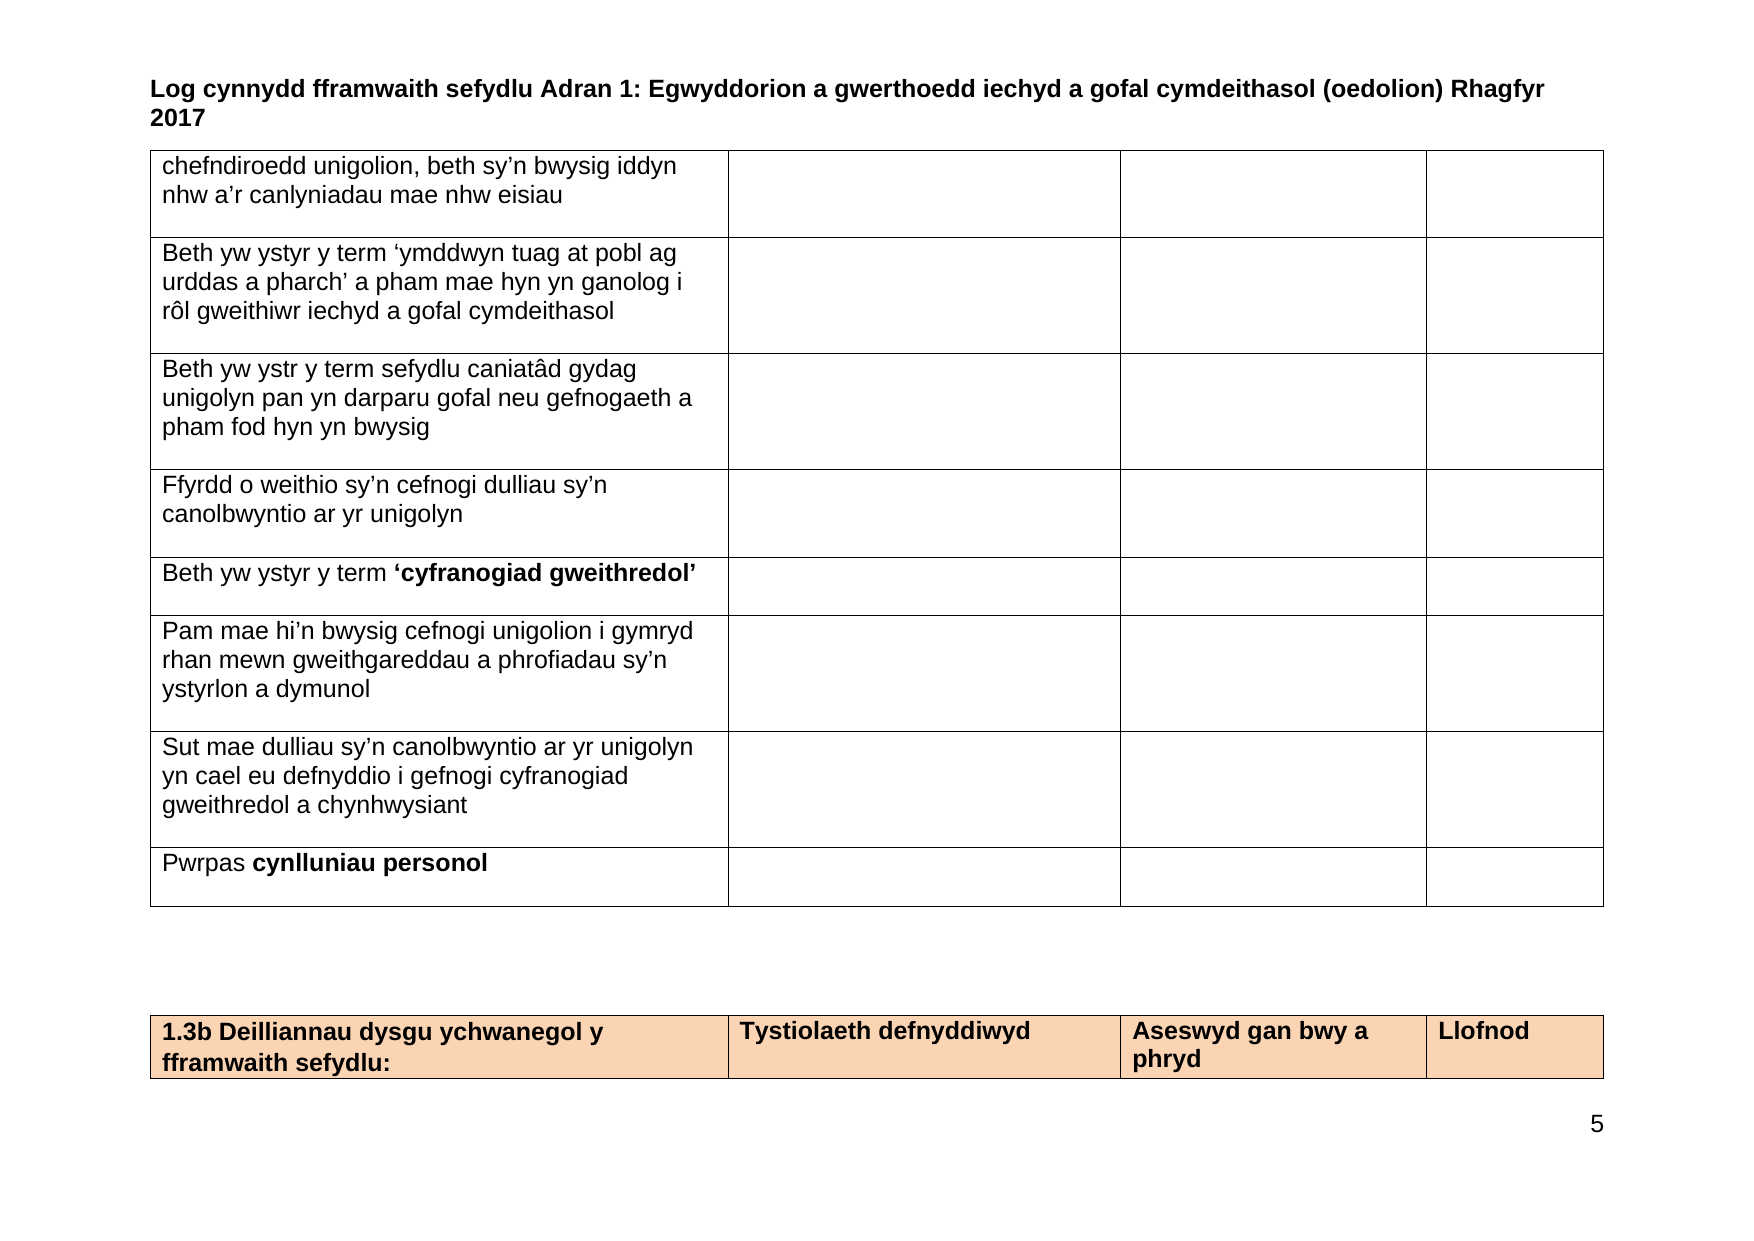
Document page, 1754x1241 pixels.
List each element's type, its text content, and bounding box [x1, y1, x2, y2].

table_cell [1121, 470, 1426, 557]
table_cell [1427, 470, 1603, 557]
table_cell [729, 354, 1120, 469]
table_cell [1427, 238, 1603, 353]
table_cell [1427, 848, 1603, 906]
table_cell Beth yw ystyr y term ‘cyfranogiad gweithredol’ [151, 558, 728, 615]
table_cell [151, 151, 728, 237]
table_cell [1121, 238, 1426, 353]
table_cell [729, 848, 1120, 906]
table_cell [1121, 848, 1426, 906]
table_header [1121, 1016, 1426, 1078]
table_cell Sut mae dulliau sy’n canolbwyntio ar yr unigolyn yn cael eu defnyddio i gefnogi cyfranogiad gweithredol a chynhwysiant [151, 732, 728, 847]
table_cell [1427, 354, 1603, 469]
table_cell [1121, 558, 1426, 615]
table_cell [729, 558, 1120, 615]
table_cell [1121, 616, 1426, 731]
table_cell [729, 732, 1120, 847]
table_cell [1427, 558, 1603, 615]
table_cell [1121, 151, 1426, 237]
table_cell [729, 616, 1120, 731]
table_cell [1121, 732, 1426, 847]
table_cell [1427, 732, 1603, 847]
table_cell [729, 238, 1120, 353]
table_cell [729, 470, 1120, 557]
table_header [151, 1016, 728, 1078]
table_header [729, 1016, 1120, 1078]
table_cell Pwrpas cynlluniau personol [151, 848, 728, 906]
table_cell [1427, 151, 1603, 237]
table_cell Beth yw ystyr y term ‘ymddwyn tuag at pobl ag urddas a pharch’ a pham mae hyn yn ganolog i rôl gweithiwr iechyd a gofal cymdeithasol [151, 238, 728, 353]
table_cell [1121, 354, 1426, 469]
table_cell Ffyrdd o weithio sy’n cefnogi dulliau sy’n canolbwyntio ar yr unigolyn [151, 470, 728, 557]
table_cell [1427, 616, 1603, 731]
table_header Llofnod [1427, 1016, 1603, 1078]
table_cell [729, 151, 1120, 237]
table_cell Pam mae hi’n bwysig cefnogi unigolion i gymryd rhan mewn gweithgareddau a phrofiadau sy’n ystyrlon a dymunol [151, 616, 728, 731]
table_cell Beth yw ystr y term sefydlu caniatâd gydag unigolyn pan yn darparu gofal neu gefnogaeth a pham fod hyn yn bwysig [151, 354, 728, 469]
